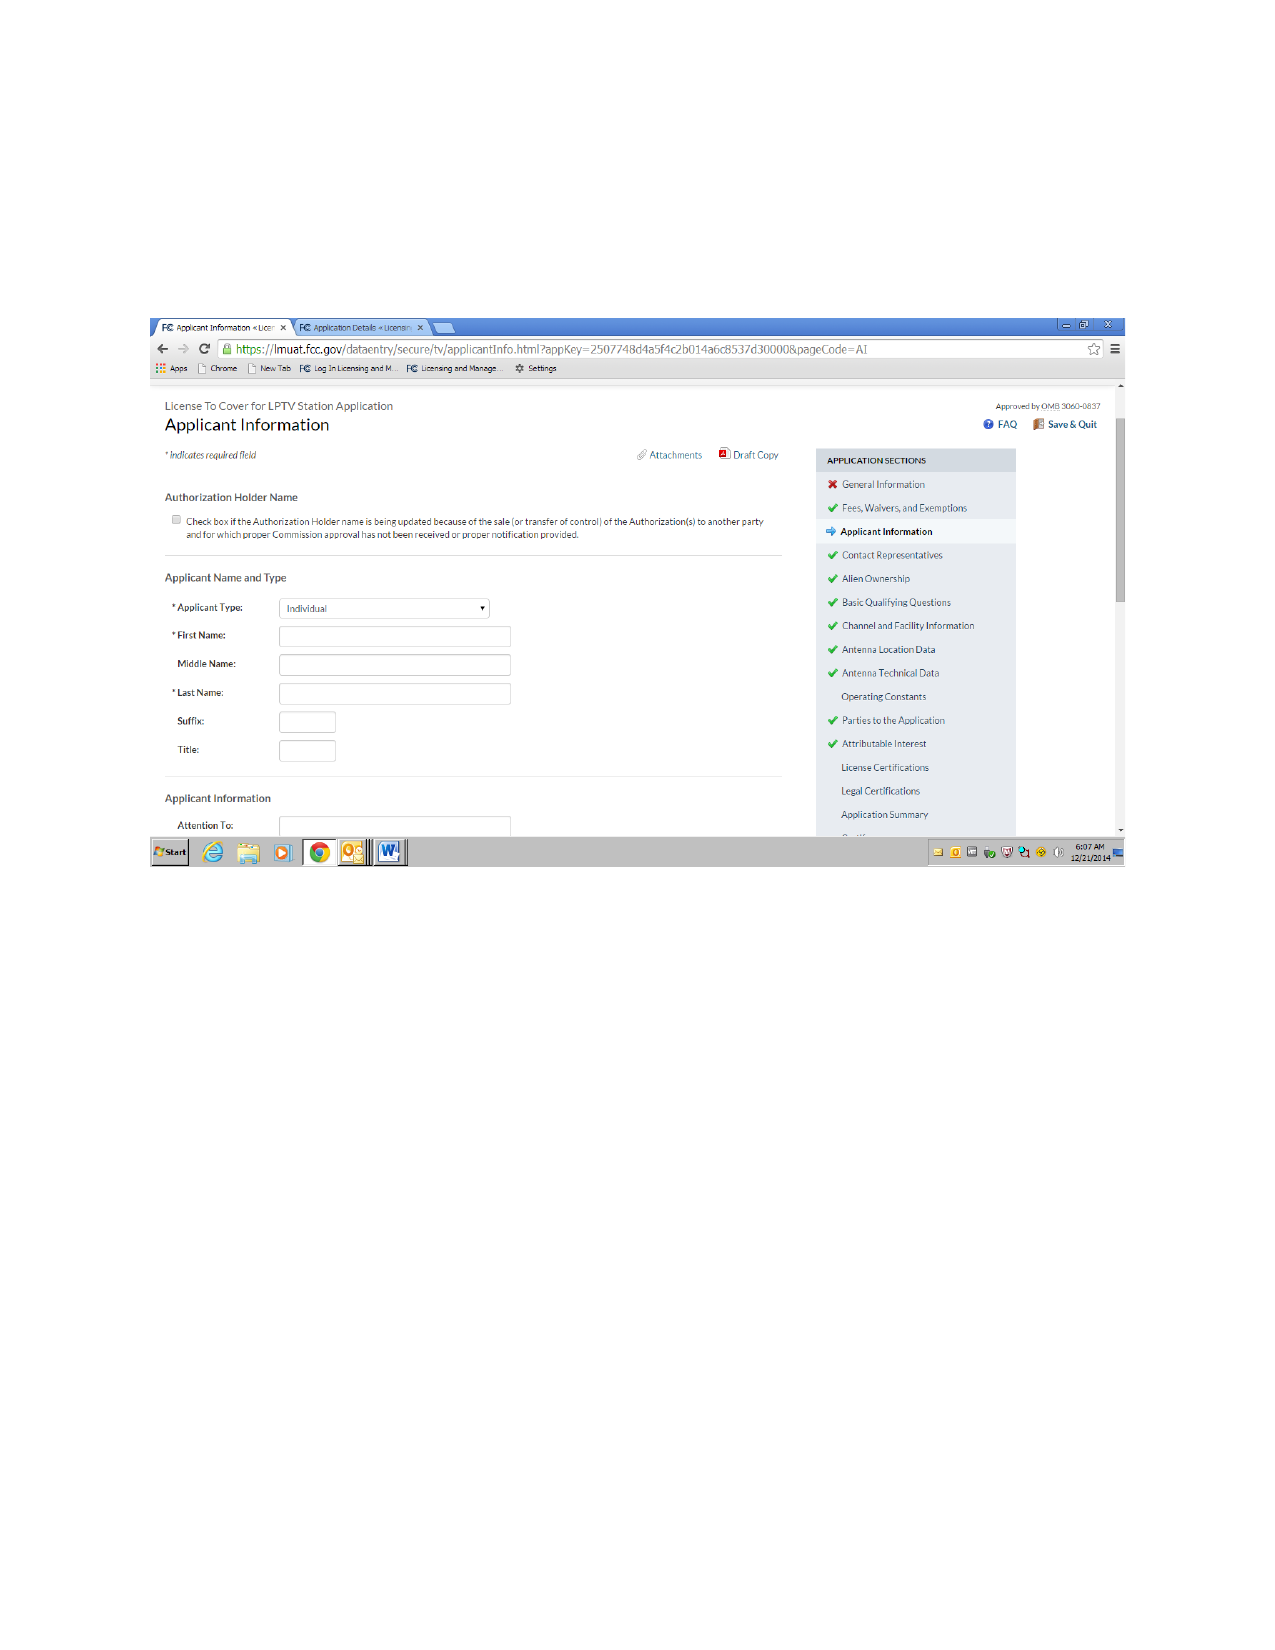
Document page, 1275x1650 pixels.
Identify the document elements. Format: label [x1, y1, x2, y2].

picture [150, 318, 1125, 867]
